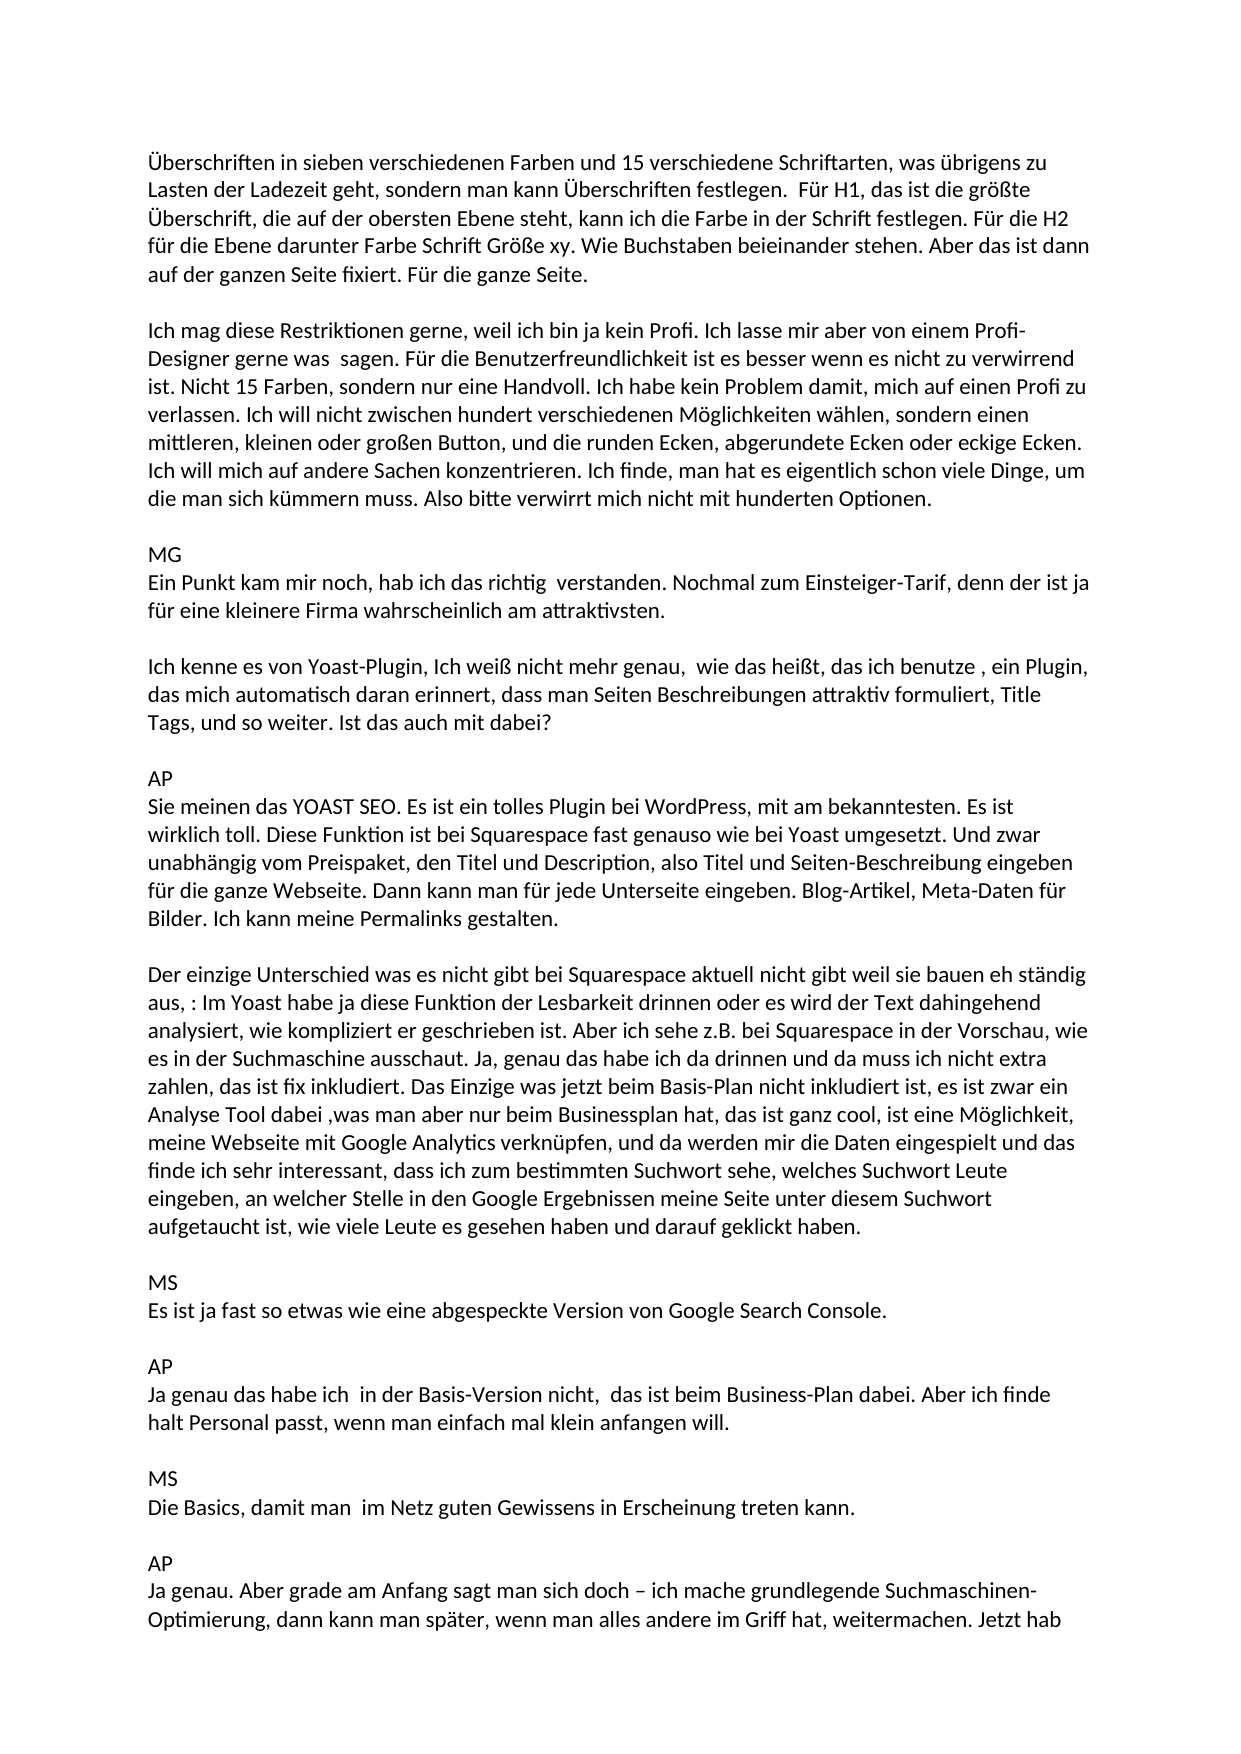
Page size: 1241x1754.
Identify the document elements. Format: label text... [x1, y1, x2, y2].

text Ich mag diese Restriktionen gerne, weil ich bin ja kein Profi. Ich lasse mir aber von einem Profi-Designer gerne was sagen. Für die Benutzerfreundlichkeit ist es besser wenn es nicht zu verwirrend ist. Nicht 15 Farben, sondern nur eine Handvoll. Ich habe kein Problem damit, mich auf einen Profi zu verlassen. Ich will nicht zwischen hundert verschiedenen Möglichkeiten wählen, sondern einen mittleren, kleinen oder großen Button, und die runden Ecken, abgerundete Ecken oder eckige Ecken. Ich will mich auf andere Sachen konzentrieren. Ich finde, man hat es eigentlich schon viele Dinge, um die man sich kümmern muss. Also bitte verwirrt mich nicht mit hunderten Optionen. [148, 316, 1093, 512]
text AP [148, 1549, 1093, 1577]
text Ich kenne es von Yoast-Plugin, Ich weiß nicht mehr genau, wie das heißt, das ich benutze , ein Plugin, das mich automatisch daran erinnert, dass man Seiten Beschreibungen attraktiv formuliert, Title Tags, und so weiter. Ist das auch mit dabei? [148, 652, 1093, 736]
text MS Es ist ja fast so etwas wie eine abgespeckte Version von Google Search Console. [148, 1240, 1093, 1324]
text MS [148, 1464, 1093, 1493]
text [148, 148, 1093, 288]
text Die Basics, damit man im Netz guten Gewissens in Erscheinung treten kann. [148, 1493, 1093, 1521]
text Der einzige Unterschied was es nicht gibt bei Squarespace aktuell nicht gibt weil sie bauen eh ständig aus, : Im Yoast habe ja diese Funktion der Lesbarkeit drinnen oder es wird der Text dahingehend analysiert, wie kompliziert er geschrieben ist. Aber ich sehe z.B. bei Squarespace in der Vorschau, wie es in der Suchmaschine ausschaut. Ja, genau das habe ich da drinnen und da muss ich nicht extra zahlen, das ist fix inkludiert. Das Einzige was jetzt beim Basis-Plan nicht inkludiert ist, es ist zwar ein Analyse Tool dabei ,was man aber nur beim Businessplan hat, das ist ganz cool, ist eine Möglichkeit, meine Webseite mit Google Analytics verknüpfen, und da werden mir die Daten eingespielt und das finde ich sehr interessant, dass ich zum bestimmten Suchwort sehe, welches Suchwort Leute eingeben, an welcher Stelle in den Google Ergebnissen meine Seite unter diesem Suchwort aufgetaucht ist, wie viele Leute es gesehen haben und darauf geklickt haben. [148, 960, 1093, 1240]
text AP Ja genau das habe ich in der Basis-Version nicht, das ist beim Business-Plan dabei. Aber ich finde halt Personal passt, wenn man einfach mal klein anfangen will. [148, 1324, 1093, 1437]
text AP Sie meinen das YOAST SEO. Es ist ein tolles Plugin bei WordPress, mit am bekanntesten. Es ist wirklich toll. Diese Funktion ist bei Squarespace fast genauso wie bei Yoast umgesetzt. Und zwar unabhängig vom Preispaket, den Titel und Description, also Titel und Seiten-Beschreibung eingeben für die ganze Webseite. Dann kann man für jede Unterseite eingeben. Blog-Artikel, Meta-Daten für Bilder. Ich kann meine Permalinks gestalten. [148, 736, 1093, 932]
text MG Ein Punkt kam mir noch, hab ich das richtig verstanden. Nochmal zum Einsteiger-Tarif, denn der ist ja für eine kleinere Firma wahrscheinlich am attraktivsten. [148, 540, 1093, 624]
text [148, 1577, 1093, 1633]
